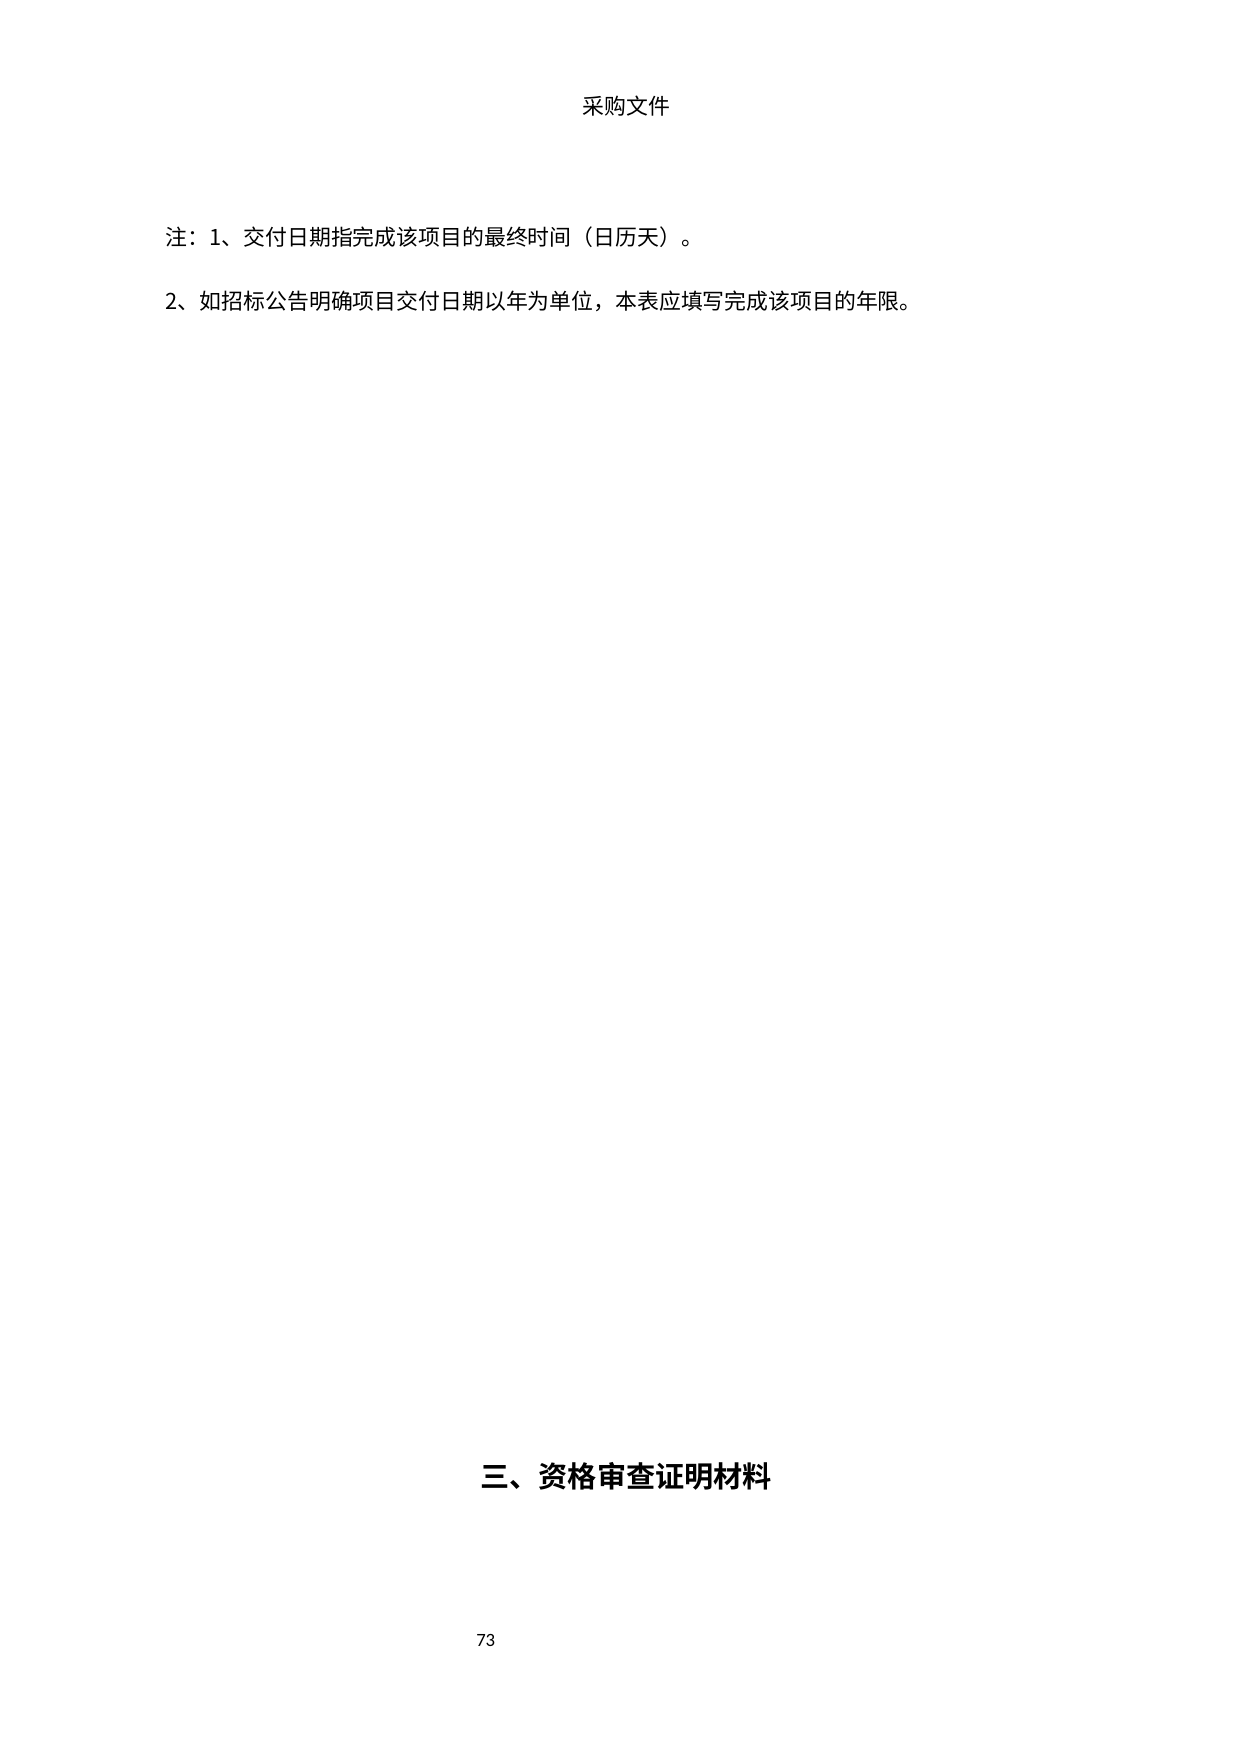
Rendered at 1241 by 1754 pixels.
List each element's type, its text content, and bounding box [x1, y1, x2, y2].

text 注：1、交付日期指完成该项目的最终时间（日历天）。 [165, 219, 1087, 252]
text 2、如招标公告明确项目交付日期以年为单位，本表应填写完成该项目的年限。 [165, 284, 1087, 315]
text 三、资格审查证明材料 [165, 1442, 1087, 1507]
